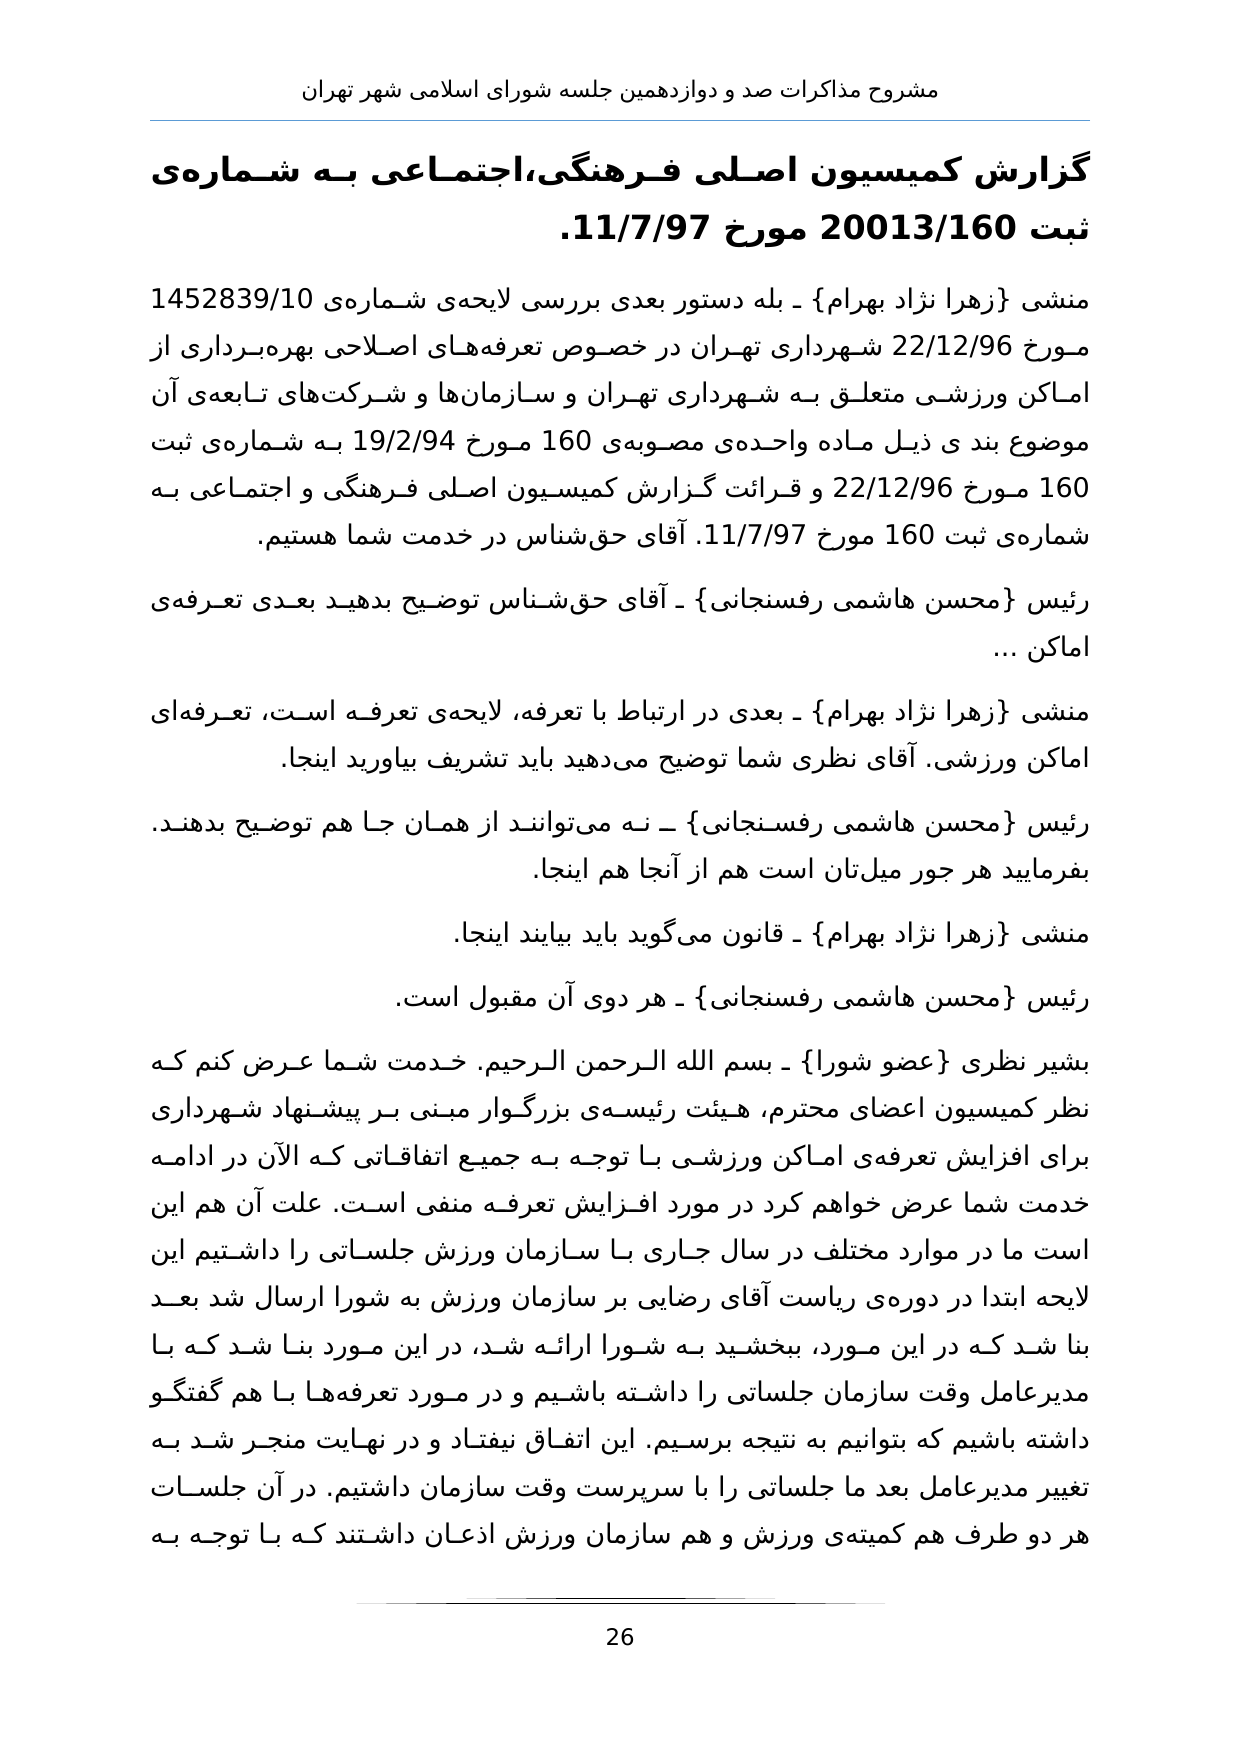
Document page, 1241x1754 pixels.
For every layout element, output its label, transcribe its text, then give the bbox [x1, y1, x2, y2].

text منشی {زهرا نژاد بهرام} ـ قانون می‌گوید باید بیایند اینجا. [150, 917, 1090, 949]
text منشی {زهرا نژاد بهرام} ـ بعدی در ارتباط با تعرفه، لایحه‌ی تعرفه است، تعرفه‌ای اماکن ورزشی. آقای نظری شما توضیح می‌دهید باید تشریف بیاورید اینجا. [150, 695, 1090, 774]
text منشی {زهرا نژاد بهرام} ـ بله دستور بعدی بررسی لایحه‌ی شماره‌ی 1452839/10 مورخ 22/12/96 شهرداری تهران در خصوص تعرفه‌های اصلاحی بهره‌برداری از اماکن ورزشی متعلق به شهرداری تهران و سازمان‌ها و شرکت‌های تابعه‌ی آن موضوع بند ی ذیل ماده واحده‌ی مصوبه‌ی 160 مورخ 19/2/94 به شماره‌ی ثبت 160 مورخ 22/12/96 و قرائت گزارش کمیسیون اصلی فرهنگی و اجتماعی به شماره‌ی ثبت 160 مورخ 11/7/97. آقای حق‌شناس در خدمت شما هستیم. [150, 283, 1090, 551]
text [150, 1045, 1090, 1550]
text رئیس {محسن هاشمی رفسنجانی} ـ آقای حق‌شناس توضیح بدهید بعدی تعرفه‌ی اماکن ... [150, 583, 1090, 662]
text رئیس {محسن هاشمی رفسنجانی} ـ هر دوی آن مقبول است. [150, 981, 1090, 1013]
text رئیس {محسن هاشمی رفسنجانی} ـ نه می‌توانند از همان جا هم توضیح بدهند. بفرمایید هر جور میل‌تان است هم از آنجا هم اینجا. [150, 806, 1090, 885]
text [150, 150, 1090, 247]
